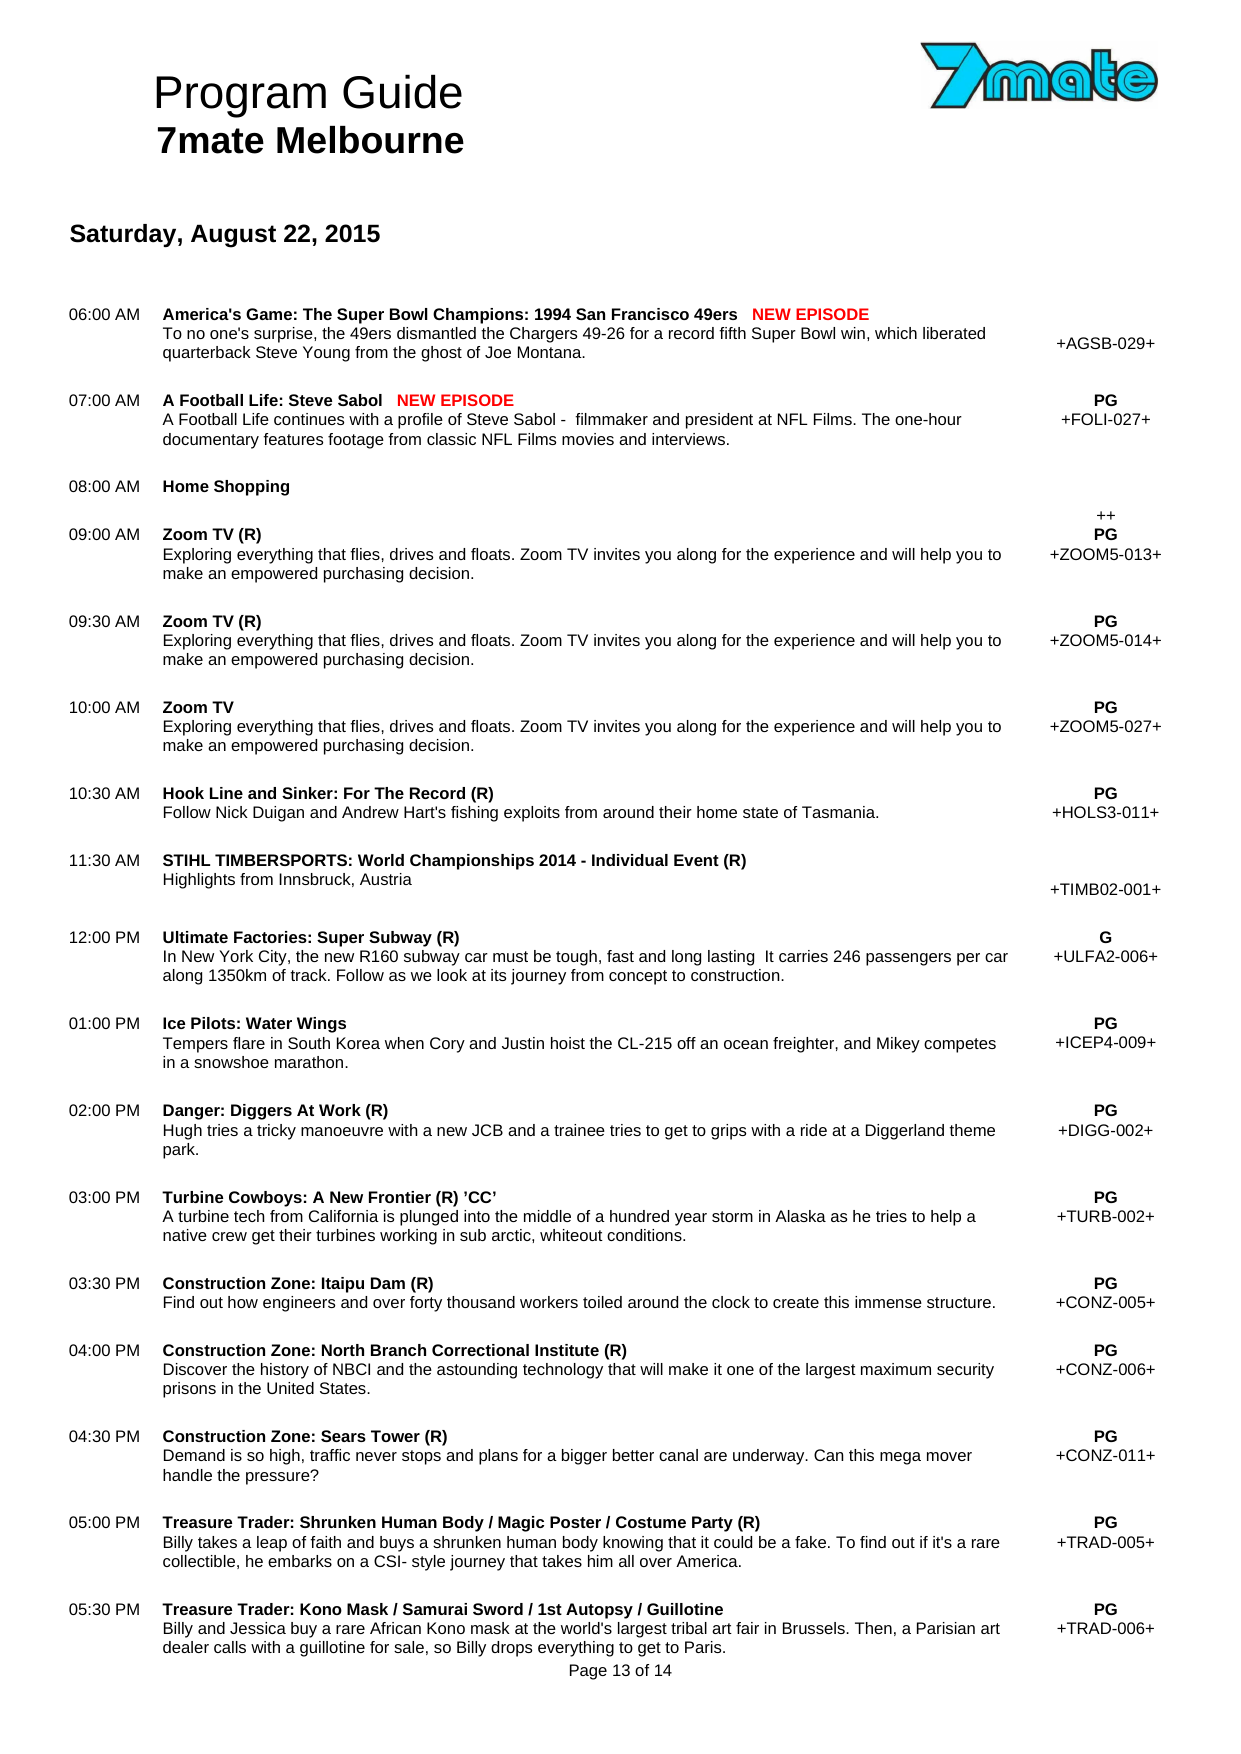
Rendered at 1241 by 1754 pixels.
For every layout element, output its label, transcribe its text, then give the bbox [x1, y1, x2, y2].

table_header 11:30 AM [51, 851, 151, 899]
table_header G +ULFA2-006+ [1022, 928, 1189, 985]
table_header 03:00 PM [51, 1188, 151, 1245]
table_header 06:00 AM [51, 305, 151, 362]
picture [920, 41, 1159, 109]
table_header 05:30 PM [51, 1600, 151, 1657]
table_header PG +CONZ-006+ [1022, 1341, 1189, 1398]
table_header PG +HOLS3-011+ [1022, 784, 1189, 822]
table_header Ultimate Factories: Super Subway (R) In New York City, the new R160 subway car must be tough, fast and long lasting It carries 246 passengers per car along 1350km of track. Follow as we look at its journey from concept to construction. [151, 928, 1022, 985]
table_header PG +FOLI-027+ [1022, 391, 1189, 448]
table_header 05:00 PM [51, 1513, 151, 1571]
table_header 04:30 PM [51, 1427, 151, 1484]
table_header Treasure Trader: Kono Mask / Samurai Sword / 1st Autopsy / Guillotine Billy and Jessica buy a rare African Kono mask at the world's largest tribal art fair in Brussels. Then, a Parisian art dealer calls with a guillotine for sale, so Billy drops everything to get to Paris. [151, 1600, 1022, 1657]
table_header Hook Line and Sinker: For The Record (R) Follow Nick Duigan and Andrew Hart's fishing exploits from around their home state of Tasmania. [151, 784, 1022, 822]
table_header 04:00 PM [51, 1341, 151, 1398]
table_header Construction Zone: Itaipu Dam (R) Find out how engineers and over forty thousand workers toiled around the clock to create this immense structure. [151, 1274, 1022, 1312]
table_header 09:30 AM [51, 611, 151, 669]
table_cell Zoom TV (R) Exploring everything that flies, drives and floats. Zoom TV invites you along for the experience and will help you to make an empowered purchasing decision. [151, 525, 1022, 583]
table_header America's Game: The Super Bowl Champions: 1994 San Francisco 49ers NEW EPISODE To no one's surprise, the 49ers dismantled the Chargers 49-26 for a record fifth Super Bowl win, which liberated quarterback Steve Young from the ghost of Joe Montana. [151, 305, 1022, 362]
table_header Home Shopping [151, 477, 1022, 525]
table_header Ice Pilots: Water Wings Tempers flare in South Korea when Cory and Justin hoist the CL‐215 off an ocean freighter, and Mikey competes in a snowshoe marathon. [151, 1014, 1022, 1072]
table_header 10:30 AM [51, 784, 151, 822]
table_header 03:30 PM [51, 1274, 151, 1312]
table_header Construction Zone: North Branch Correctional Institute (R) Discover the history of NBCI and the astounding technology that will make it one of the largest maximum security prisons in the United States. [151, 1341, 1022, 1398]
table_cell 09:00 AM [51, 525, 151, 583]
table_header A Football Life: Steve Sabol NEW EPISODE A Football Life continues with a profile of Steve Sabol - filmmaker and president at NFL Films. The one-hour documentary features footage from classic NFL Films movies and interviews. [151, 391, 1022, 448]
table_header 08:00 AM [51, 477, 151, 525]
table_header STIHL TIMBERSPORTS: World Championships 2014 - Individual Event (R) Highlights from Innsbruck, Austria [151, 851, 1022, 899]
table_header Zoom TV Exploring everything that flies, drives and floats. Zoom TV invites you along for the experience and will help you to make an empowered purchasing decision. [151, 698, 1022, 755]
table_cell PG +ZOOM5-013+ [1022, 525, 1189, 583]
table_header PG +TURB-002+ [1022, 1188, 1189, 1245]
table_header Treasure Trader: Shrunken Human Body / Magic Poster / Costume Party (R) Billy takes a leap of faith and buys a shrunken human body knowing that it could be a fake. To find out if it's a rare collectible, he embarks on a CSI- style journey that takes him all over America. [151, 1513, 1022, 1571]
table_header PG +CONZ-011+ [1022, 1427, 1189, 1484]
table_header PG +TRAD-006+ [1022, 1600, 1189, 1657]
table_header ++ [1022, 477, 1189, 525]
table_header 07:00 AM [51, 391, 151, 448]
table_header 10:00 AM [51, 698, 151, 755]
table_header Construction Zone: Sears Tower (R) Demand is so high, traffic never stops and plans for a bigger better canal are underway. Can this mega mover handle the pressure? [151, 1427, 1022, 1484]
table_header Zoom TV (R) Exploring everything that flies, drives and floats. Zoom TV invites you along for the experience and will help you to make an empowered purchasing decision. [151, 611, 1022, 669]
table_header Danger: Diggers At Work (R) Hugh tries a tricky manoeuvre with a new JCB and a trainee tries to get to grips with a ride at a Diggerland theme park. [151, 1101, 1022, 1159]
table_header PG +DIGG-002+ [1022, 1101, 1189, 1159]
table_header +TIMB02-001+ [1022, 851, 1189, 899]
table_header PG +ZOOM5-014+ [1022, 611, 1189, 669]
table_header PG +ZOOM5-027+ [1022, 698, 1189, 755]
table_header 12:00 PM [51, 928, 151, 985]
text Saturday, August 22, 2015 [62, 218, 1178, 247]
table_header PG +ICEP4-009+ [1022, 1014, 1189, 1072]
table_header 01:00 PM [51, 1014, 151, 1072]
table_header Turbine Cowboys: A New Frontier (R) ’CC’ A turbine tech from California is plunged into the middle of a hundred year storm in Alaska as he tries to help a native crew get their turbines working in sub arctic, whiteout conditions. [151, 1188, 1022, 1245]
table_header 02:00 PM [51, 1101, 151, 1159]
table_header PG +TRAD-005+ [1022, 1513, 1189, 1571]
table_header +AGSB-029+ [1022, 305, 1189, 362]
table_header PG +CONZ-005+ [1022, 1274, 1189, 1312]
